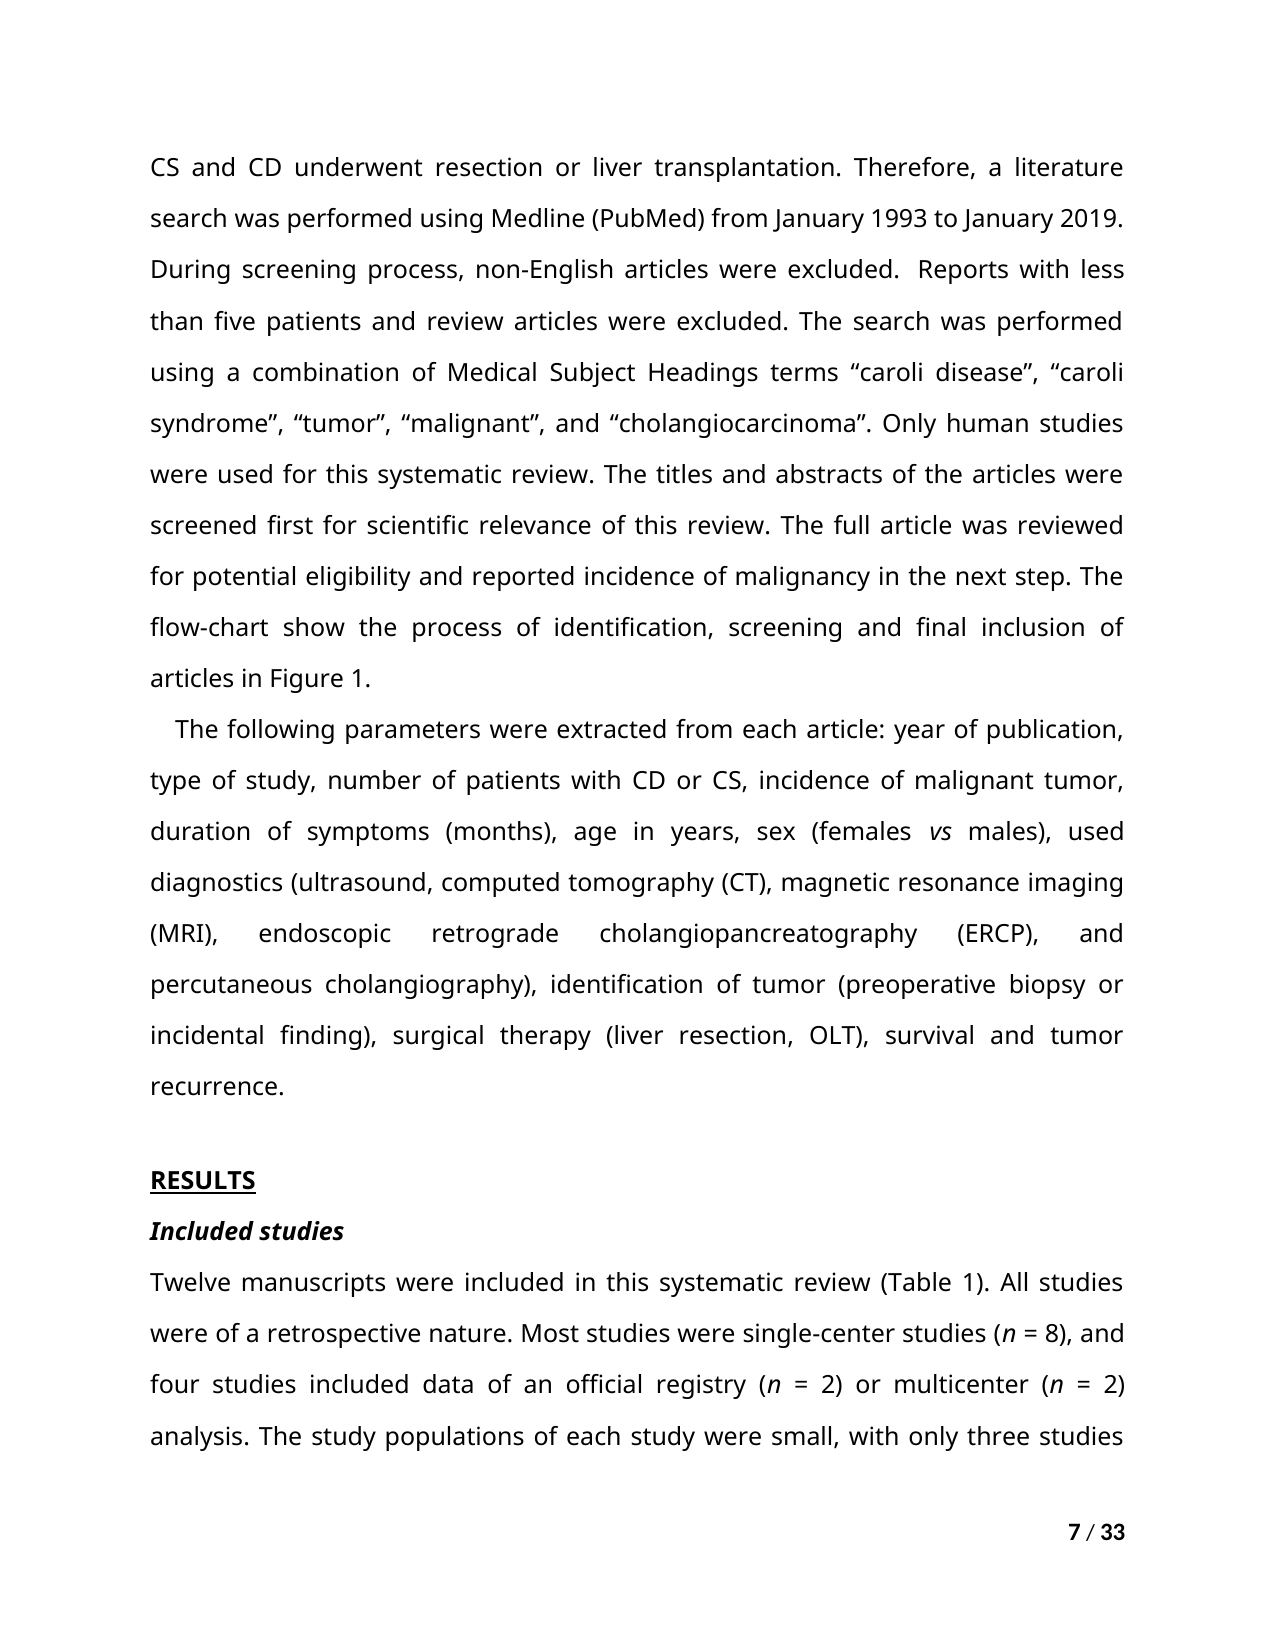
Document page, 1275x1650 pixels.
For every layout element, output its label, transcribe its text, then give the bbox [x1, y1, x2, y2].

text RESULTS [150, 1163, 1125, 1197]
text Included studies [150, 1214, 1125, 1248]
text The following parameters were extracted from each article: year of publication, type of study, number of patients with CD or CS, incidence of malignant tumor, duration of symptoms (months), age in years, sex (females vs males), used diagnostics (ultrasound, computed tomography (CT), magnetic resonance imaging (MRI), endoscopic retrograde cholangiopancreatography (ERCP), and percutaneous cholangiography), identification of tumor (preoperative biopsy or incidental finding), surgical therapy (liver resection, OLT), survival and tumor recurrence. [150, 711, 1125, 1103]
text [150, 1265, 1125, 1452]
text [150, 150, 1125, 694]
